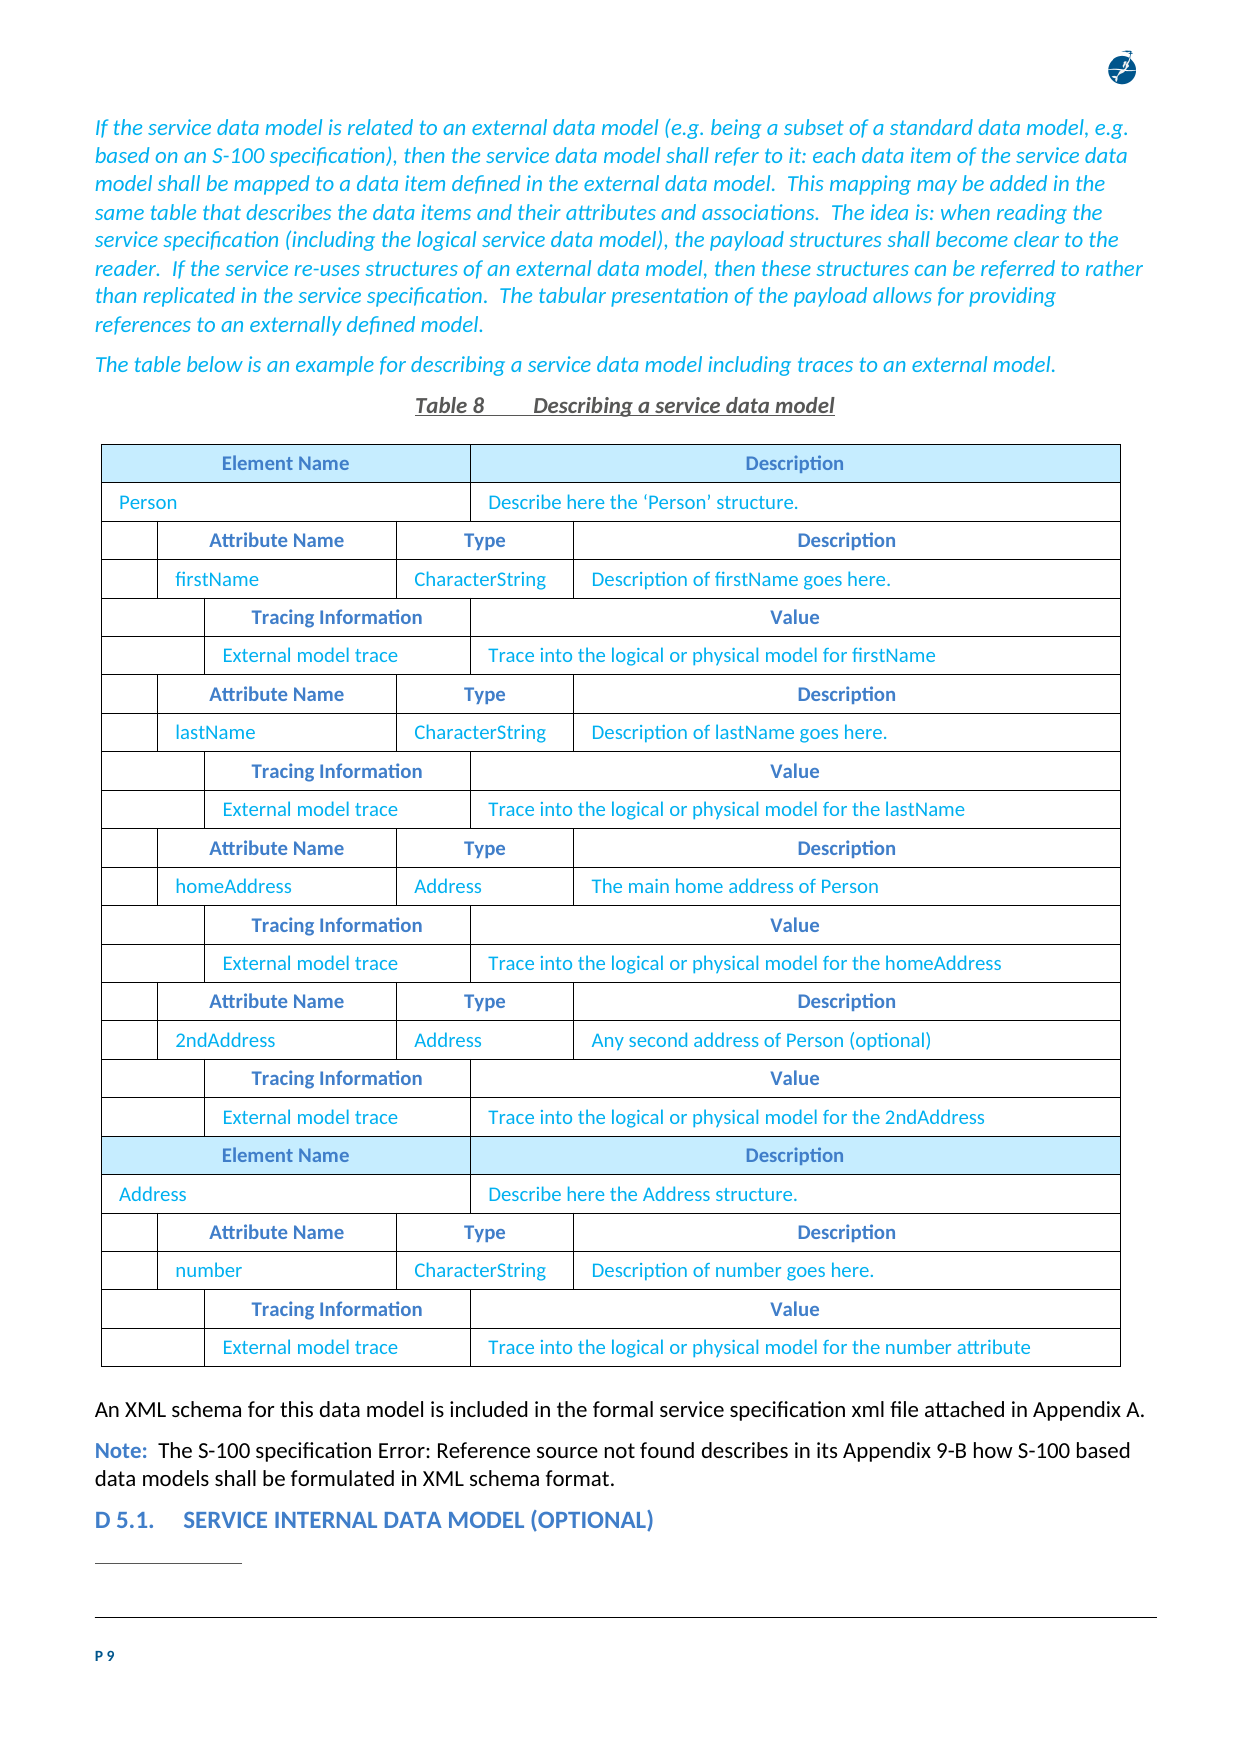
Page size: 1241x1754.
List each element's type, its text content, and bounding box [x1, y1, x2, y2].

table_cell The main home address of Person [574, 868, 1120, 905]
table_cell Address [102, 1175, 470, 1212]
table_header Description [471, 445, 1120, 482]
table_cell Tracing Information [205, 906, 470, 943]
table_cell Description [574, 983, 1120, 1020]
table_cell [102, 983, 157, 1020]
table_cell number [158, 1252, 396, 1289]
table_cell Trace into the logical or physical model for the homeAddress [471, 945, 1120, 982]
table_cell [102, 906, 204, 943]
table_cell Person [102, 483, 470, 521]
table_cell [102, 1290, 204, 1328]
table_cell Value [471, 906, 1120, 943]
table_cell Tracing Information [205, 599, 470, 636]
table_cell Attribute Name [158, 1214, 396, 1251]
table_cell External model trace [205, 637, 470, 674]
table_cell [102, 522, 157, 559]
table_cell Description of lastName goes here. [574, 714, 1120, 751]
table_cell [102, 791, 204, 828]
table_cell [102, 560, 157, 597]
table_cell Description of firstName goes here. [574, 560, 1120, 597]
table_cell Value [471, 1290, 1120, 1328]
text Describing a service data model [94, 391, 1157, 419]
table_cell Value [471, 752, 1120, 790]
table_cell Value [471, 599, 1120, 636]
table_cell [102, 1021, 157, 1059]
text The table below is an example for describing a service data model including traces to an external model. [94, 350, 1157, 378]
table_cell Element Name [102, 1137, 470, 1174]
table_cell Description [574, 1214, 1120, 1251]
table_cell CharacterString [397, 1252, 573, 1289]
table_cell Address [397, 1021, 573, 1059]
table_cell Description of number goes here. [574, 1252, 1120, 1289]
table_cell CharacterString [397, 560, 573, 597]
table_cell Tracing Information [205, 1290, 470, 1328]
table_cell Any second address of Person (optional) [574, 1021, 1120, 1059]
table_cell Description [574, 675, 1120, 713]
table_cell [102, 752, 204, 790]
table_cell Address [397, 868, 573, 905]
table_cell [102, 1329, 204, 1366]
picture [1077, 0, 1196, 119]
table_cell homeAddress [158, 868, 396, 905]
table_cell [102, 1214, 157, 1251]
table_cell Type [397, 983, 573, 1020]
table_cell External model trace [205, 791, 470, 828]
table_cell Type [397, 1214, 573, 1251]
table_header Element Name [102, 445, 470, 482]
table_cell firstName [158, 560, 396, 597]
table_cell Trace into the logical or physical model for the lastName [471, 791, 1120, 828]
text An XML schema for this data model is included in the formal service specification xml file attached in Appendix A. [94, 1396, 1157, 1423]
table_cell Description [471, 1137, 1120, 1174]
table_cell [102, 1252, 157, 1289]
table_cell [102, 1060, 204, 1097]
table_cell External model trace [205, 1098, 470, 1136]
table_cell Trace into the logical or physical model for the 2ndAddress [471, 1098, 1120, 1136]
table_cell 2ndAddress [158, 1021, 396, 1059]
table_cell External model trace [205, 945, 470, 982]
table_cell Tracing Information [205, 752, 470, 790]
text Service Internal Data Model (optional) [94, 1504, 1157, 1535]
table_cell [102, 868, 157, 905]
table_cell [102, 1098, 204, 1136]
table_cell Attribute Name [158, 675, 396, 713]
table_cell Describe here the ‘Person’ structure. [471, 483, 1120, 521]
table_cell [102, 599, 204, 636]
table_cell lastName [158, 714, 396, 751]
table_cell Attribute Name [158, 983, 396, 1020]
table_cell [102, 714, 157, 751]
table_cell Type [397, 522, 573, 559]
table_cell [102, 637, 204, 674]
table_cell Trace into the logical or physical model for firstName [471, 637, 1120, 674]
table_cell Attribute Name [158, 522, 396, 559]
table_cell Describe here the Address structure. [471, 1175, 1120, 1212]
table_cell CharacterString [397, 714, 573, 751]
text If the service data model is related to an external data model (e.g. being a subset of a standard data model, e.g. based on an S-100 specification), then the service data model shall refer to it: each data item of the service data model shall be mapped to a data item defined in the external data model. This mapping may be added in the same table that describes the data items and their attributes and associations. The idea is: when reading the service specification (including the logical service data model), the payload structures shall become clear to the reader. If the service re-uses structures of an external data model, then these structures can be referred to rather than replicated in the service specification. The tabular presentation of the payload allows for providing references to an externally defined model. [94, 113, 1157, 338]
table_cell Description [574, 829, 1120, 867]
table_cell Attribute Name [158, 829, 396, 867]
table_cell Type [397, 675, 573, 713]
table_cell Value [471, 1060, 1120, 1097]
table_cell [102, 829, 157, 867]
table_cell Trace into the logical or physical model for the number attribute [471, 1329, 1120, 1366]
table_cell [102, 945, 204, 982]
table_cell [102, 675, 157, 713]
table_cell External model trace [205, 1329, 470, 1366]
table_cell Type [397, 829, 573, 867]
table_cell Description [574, 522, 1120, 559]
table_cell Tracing Information [205, 1060, 470, 1097]
